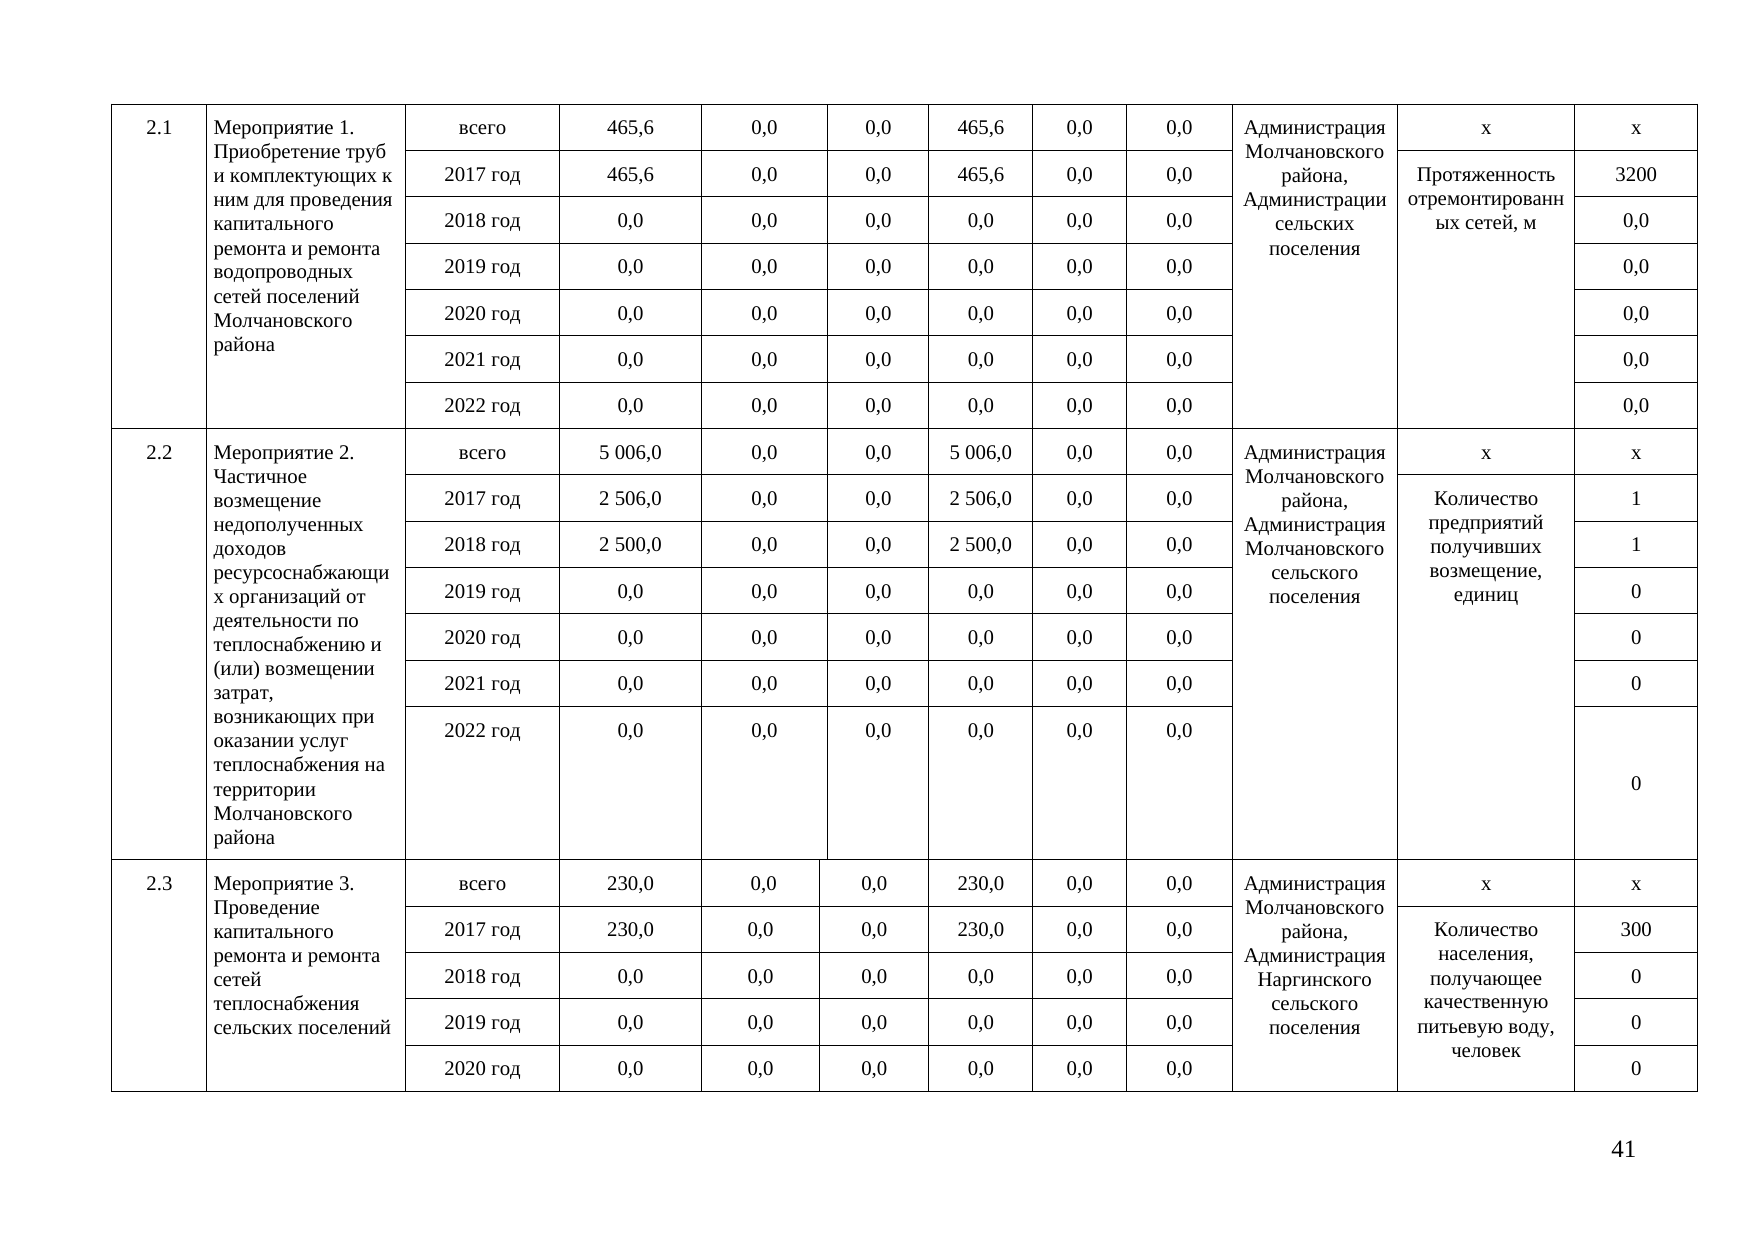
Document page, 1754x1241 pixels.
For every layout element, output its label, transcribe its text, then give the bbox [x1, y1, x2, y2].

table_cell 230,0 [929, 860, 1032, 906]
table_cell 0,0 [929, 383, 1032, 428]
table_cell 0 [1575, 953, 1697, 998]
table_cell x [1575, 105, 1697, 150]
table_cell 0,0 [1127, 522, 1232, 567]
table_cell 230,0 [560, 860, 701, 906]
table_cell Мероприятие 3. Проведение капитального ремонта и ремонта сетей теплоснабжения сельских поселений [207, 860, 405, 1091]
table_cell 0,0 [1033, 197, 1126, 242]
table_cell 0,0 [820, 907, 928, 952]
table_cell 230,0 [929, 907, 1032, 952]
table_cell 0,0 [929, 707, 1032, 859]
table_cell 0,0 [1127, 429, 1232, 474]
table_cell 0,0 [1033, 383, 1126, 428]
table_cell 2017 год [406, 151, 559, 196]
table_cell 2021 год [406, 336, 559, 382]
table_cell 0,0 [929, 568, 1032, 613]
table_cell 465,6 [560, 105, 701, 150]
table_cell 0,0 [560, 197, 701, 242]
table_cell 2017 год [406, 907, 559, 952]
table_cell 0,0 [1127, 105, 1232, 150]
table_cell 2019 год [406, 568, 559, 613]
table_cell 0,0 [828, 336, 928, 382]
table_cell x [1398, 429, 1574, 474]
table_cell 0,0 [702, 907, 819, 952]
table_cell 0,0 [702, 475, 827, 521]
table_cell 0,0 [1033, 907, 1126, 952]
table_cell 0,0 [1127, 907, 1232, 952]
table_cell 0,0 [1033, 105, 1126, 150]
table_cell 1 [1575, 522, 1697, 567]
table_cell 0,0 [702, 336, 827, 382]
table_cell 0,0 [702, 522, 827, 567]
table_cell 0,0 [828, 707, 928, 859]
table_cell 0,0 [929, 1046, 1032, 1091]
table_cell 0,0 [828, 614, 928, 660]
table_cell 0,0 [1575, 383, 1697, 428]
table_cell 5 006,0 [560, 429, 701, 474]
table_cell 0,0 [1033, 707, 1126, 859]
table_cell 2.3 [112, 860, 206, 1091]
table_cell 2022 год [406, 707, 559, 859]
table_cell 0,0 [702, 429, 827, 474]
table_cell 0,0 [1127, 336, 1232, 382]
table_cell 0,0 [560, 336, 701, 382]
table_cell 0,0 [560, 244, 701, 289]
table_cell Администрация Молчановского района, Администрация Наргинского сельского поселения [1233, 860, 1397, 1091]
table_cell 0,0 [1033, 1046, 1126, 1091]
table_cell 0,0 [560, 999, 701, 1045]
table_cell 0,0 [1127, 953, 1232, 998]
table_cell 0,0 [820, 1046, 928, 1091]
table_cell 0,0 [828, 429, 928, 474]
table_cell 0,0 [560, 661, 701, 706]
table_cell 2021 год [406, 661, 559, 706]
table_cell 230,0 [560, 907, 701, 952]
table_cell 0,0 [560, 1046, 701, 1091]
table_cell 0,0 [828, 105, 928, 150]
table_cell 0,0 [820, 999, 928, 1045]
table_cell 0,0 [1033, 244, 1126, 289]
table_cell 0,0 [1127, 290, 1232, 335]
table_cell 0 [1575, 568, 1697, 613]
table_cell 0,0 [702, 953, 819, 998]
table_cell 0,0 [1033, 151, 1126, 196]
table_cell 3200 [1575, 151, 1697, 196]
table_cell 0,0 [702, 1046, 819, 1091]
table_cell 0,0 [929, 197, 1032, 242]
table_cell 2017 год [406, 475, 559, 521]
table_cell 2019 год [406, 999, 559, 1045]
table_cell 0,0 [702, 244, 827, 289]
table_cell 0 [1575, 707, 1697, 859]
table_cell 2.1 [112, 105, 206, 428]
table_cell 0,0 [1033, 522, 1126, 567]
table_cell 0,0 [560, 383, 701, 428]
table_cell 0,0 [1127, 707, 1232, 859]
table_cell 0,0 [702, 151, 827, 196]
table_cell 0 [1575, 614, 1697, 660]
table_cell 5 006,0 [929, 429, 1032, 474]
table_cell 0,0 [1127, 860, 1232, 906]
table_cell 0,0 [560, 290, 701, 335]
table_cell 0,0 [560, 614, 701, 660]
table_cell 0,0 [929, 336, 1032, 382]
table_cell 0,0 [1127, 475, 1232, 521]
table_cell 2.2 [112, 429, 206, 859]
table_cell 2022 год [406, 383, 559, 428]
table_cell 0,0 [560, 707, 701, 859]
table_cell 0,0 [828, 290, 928, 335]
table_cell 0,0 [1127, 999, 1232, 1045]
table_cell 0,0 [1127, 1046, 1232, 1091]
table_cell Администрация Молчановского района, Администрация Молчановского сельского поселения [1233, 429, 1397, 859]
table_cell 465,6 [929, 151, 1032, 196]
table_cell 0,0 [1127, 383, 1232, 428]
table_cell 0,0 [1127, 614, 1232, 660]
table_cell Мероприятие 1. Приобретение труб и комплектующих к ним для проведения капитального ремонта и ремонта водопроводных сетей поселений Молчановского района [207, 105, 405, 428]
table_cell x [1398, 860, 1574, 906]
table_cell 0,0 [702, 614, 827, 660]
table_cell 0,0 [929, 953, 1032, 998]
table_cell 0,0 [702, 999, 819, 1045]
table_cell 0,0 [1033, 429, 1126, 474]
table_cell 0,0 [1033, 475, 1126, 521]
table_cell 2018 год [406, 953, 559, 998]
table_cell 0,0 [828, 197, 928, 242]
table_cell 0,0 [929, 614, 1032, 660]
table_cell 0,0 [1127, 661, 1232, 706]
table_cell 0,0 [828, 244, 928, 289]
table_cell 300 [1575, 907, 1697, 952]
table_cell 0,0 [702, 197, 827, 242]
table_cell 2 506,0 [560, 475, 701, 521]
table_cell 0,0 [828, 151, 928, 196]
table_cell 0 [1575, 999, 1697, 1045]
table_cell 2020 год [406, 290, 559, 335]
table_cell 0,0 [1033, 568, 1126, 613]
table_cell 0,0 [702, 707, 827, 859]
table_cell 1 [1575, 475, 1697, 521]
table_cell 0,0 [1033, 290, 1126, 335]
table_cell Количество предприятий получивших возмещение, единиц [1398, 475, 1574, 859]
table_cell 2 506,0 [929, 475, 1032, 521]
table_cell 0,0 [1033, 999, 1126, 1045]
table_cell 0,0 [828, 522, 928, 567]
table_cell Количество населения, получающее качественную питьевую воду, человек [1398, 907, 1574, 1091]
table_cell 0 [1575, 1046, 1697, 1091]
table_cell 0,0 [1033, 336, 1126, 382]
table_cell 0,0 [1575, 197, 1697, 242]
table_cell 2 500,0 [929, 522, 1032, 567]
table_cell 0,0 [702, 383, 827, 428]
table_cell 0,0 [1575, 244, 1697, 289]
table_cell 0,0 [929, 244, 1032, 289]
table_cell 0,0 [1127, 197, 1232, 242]
table_cell 2020 год [406, 1046, 559, 1091]
table_cell 0,0 [1033, 953, 1126, 998]
table_cell 0,0 [929, 999, 1032, 1045]
table_cell 2020 год [406, 614, 559, 660]
table_cell 0,0 [702, 860, 819, 906]
table_cell 0,0 [1033, 661, 1126, 706]
table_cell 0,0 [702, 290, 827, 335]
table_cell Администрация Молчановского района, Администрации сельских поселения [1233, 105, 1397, 428]
table_cell 0,0 [828, 661, 928, 706]
table_cell 0,0 [1575, 290, 1697, 335]
table_cell 0,0 [1033, 860, 1126, 906]
table_cell Мероприятие 2. Частичное возмещение недополученных доходов ресурсоснабжающих организаций от деятельности по теплоснабжению и (или) возмещении затрат, возникающих при оказании услуг теплоснабжения на территории Молчановского района [207, 429, 405, 859]
table_cell 0,0 [560, 568, 701, 613]
table_cell 465,6 [929, 105, 1032, 150]
table_cell 0,0 [820, 860, 928, 906]
table_cell x [1575, 429, 1697, 474]
table_cell Протяженность отремонтированных сетей, м [1398, 151, 1574, 428]
table_cell 0,0 [828, 383, 928, 428]
table_cell x [1398, 105, 1574, 150]
table_cell 0,0 [828, 568, 928, 613]
table_cell 0,0 [929, 290, 1032, 335]
table_cell 2018 год [406, 522, 559, 567]
table_cell 0,0 [929, 661, 1032, 706]
table_cell 0,0 [1575, 336, 1697, 382]
table_cell 0,0 [1127, 151, 1232, 196]
table_cell всего [406, 860, 559, 906]
table_cell 0,0 [702, 568, 827, 613]
table_cell 2 500,0 [560, 522, 701, 567]
table_cell 0,0 [820, 953, 928, 998]
table_cell всего [406, 429, 559, 474]
table_cell 0,0 [1127, 568, 1232, 613]
table_cell 0 [1575, 661, 1697, 706]
table_cell 0,0 [560, 953, 701, 998]
table_cell 2018 год [406, 197, 559, 242]
table_cell 2019 год [406, 244, 559, 289]
table_cell 0,0 [1127, 244, 1232, 289]
table_cell всего [406, 105, 559, 150]
table_cell x [1575, 860, 1697, 906]
table_cell 0,0 [702, 105, 827, 150]
table_cell 465,6 [560, 151, 701, 196]
table_cell 0,0 [828, 475, 928, 521]
table_cell 0,0 [1033, 614, 1126, 660]
table_cell 0,0 [702, 661, 827, 706]
